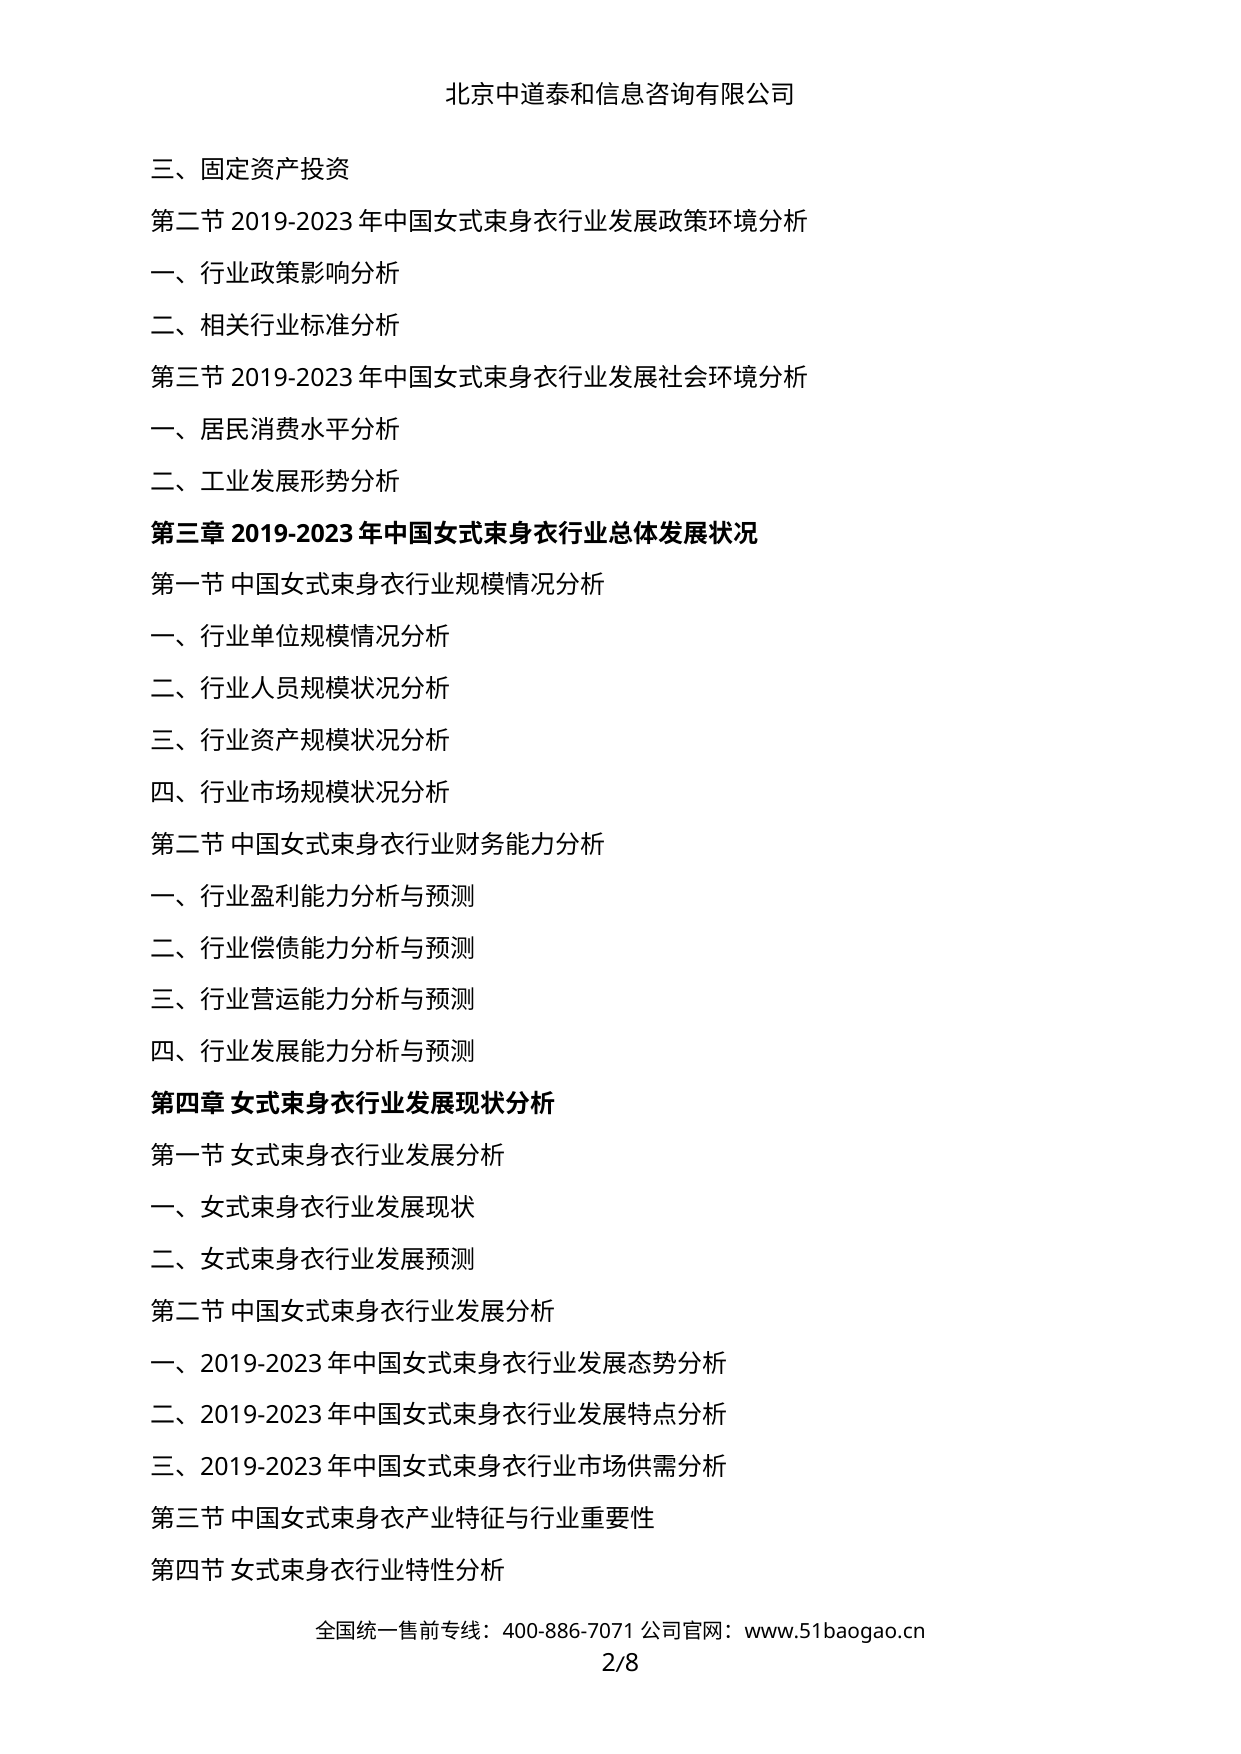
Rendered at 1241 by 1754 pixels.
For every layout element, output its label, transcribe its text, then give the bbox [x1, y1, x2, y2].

text 二、行业偿债能力分析与预测 [150, 928, 1090, 964]
text 三、固定资产投资 [150, 150, 1090, 186]
text 一、行业盈利能力分析与预测 [150, 876, 1090, 912]
text 二、行业人员规模状况分析 [150, 669, 1090, 705]
text 四、行业发展能力分析与预测 [150, 1032, 1090, 1068]
text 二、工业发展形势分析 [150, 461, 1090, 497]
text 第一节 女式束身衣行业发展分析 [150, 1136, 1090, 1172]
text 第二节 2019-2023年中国女式束身衣行业发展政策环境分析 [150, 202, 1090, 238]
text 一、居民消费水平分析 [150, 409, 1090, 446]
text 二、女式束身衣行业发展预测 [150, 1239, 1090, 1276]
text 第二节 中国女式束身衣行业发展分析 [150, 1291, 1090, 1327]
text 一、行业单位规模情况分析 [150, 617, 1090, 653]
text 第三章 2019-2023年中国女式束身衣行业总体发展状况 [150, 513, 1090, 549]
text 三、行业资产规模状况分析 [150, 721, 1090, 757]
text 第二节 中国女式束身衣行业财务能力分析 [150, 824, 1090, 861]
text 四、行业市场规模状况分析 [150, 772, 1090, 809]
text 一、行业政策影响分析 [150, 254, 1090, 290]
text 二、相关行业标准分析 [150, 306, 1090, 342]
text 一、女式束身衣行业发展现状 [150, 1187, 1090, 1224]
text 第三节 中国女式束身衣产业特征与行业重要性 [150, 1499, 1090, 1535]
text 第四节 女式束身衣行业特性分析 [150, 1551, 1090, 1587]
text 第三节 2019-2023年中国女式束身衣行业发展社会环境分析 [150, 357, 1090, 394]
text 二、2019-2023年中国女式束身衣行业发展特点分析 [150, 1395, 1090, 1431]
text 三、行业营运能力分析与预测 [150, 980, 1090, 1016]
text 第四章 女式束身衣行业发展现状分析 [150, 1084, 1090, 1120]
text 一、2019-2023年中国女式束身衣行业发展态势分析 [150, 1343, 1090, 1379]
text 第一节 中国女式束身衣行业规模情况分析 [150, 565, 1090, 601]
text 三、2019-2023年中国女式束身衣行业市场供需分析 [150, 1447, 1090, 1483]
